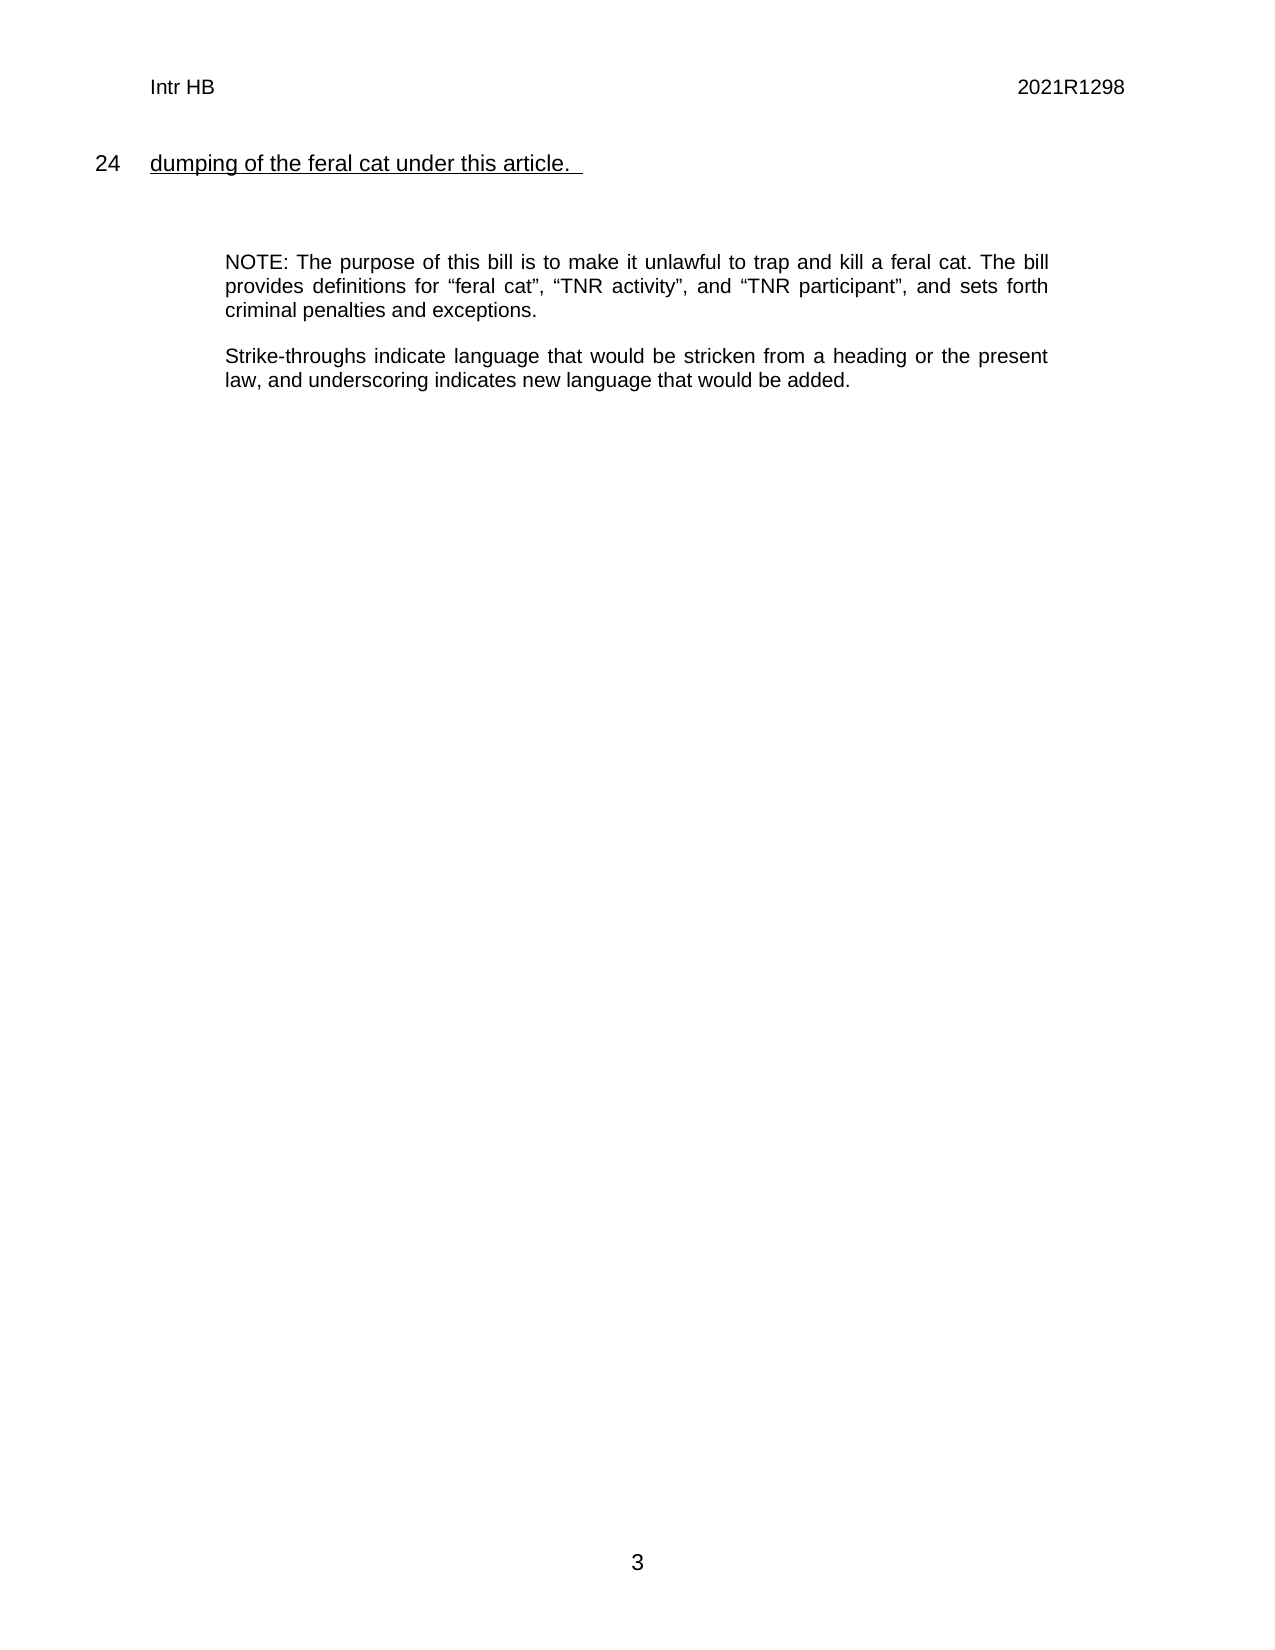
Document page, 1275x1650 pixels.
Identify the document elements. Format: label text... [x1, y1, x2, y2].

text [150, 150, 1125, 176]
text NOTE: The purpose of this bill is to make it unlawful to trap and kill a feral cat. The bill provides definitions for “feral cat”, “TNR activity”, and “TNR participant”, and sets forth criminal penalties and exceptions. [225, 249, 1050, 321]
text Strike-throughs indicate language that would be stricken from a heading or the present law, and underscoring indicates new language that would be added. [225, 344, 1050, 392]
